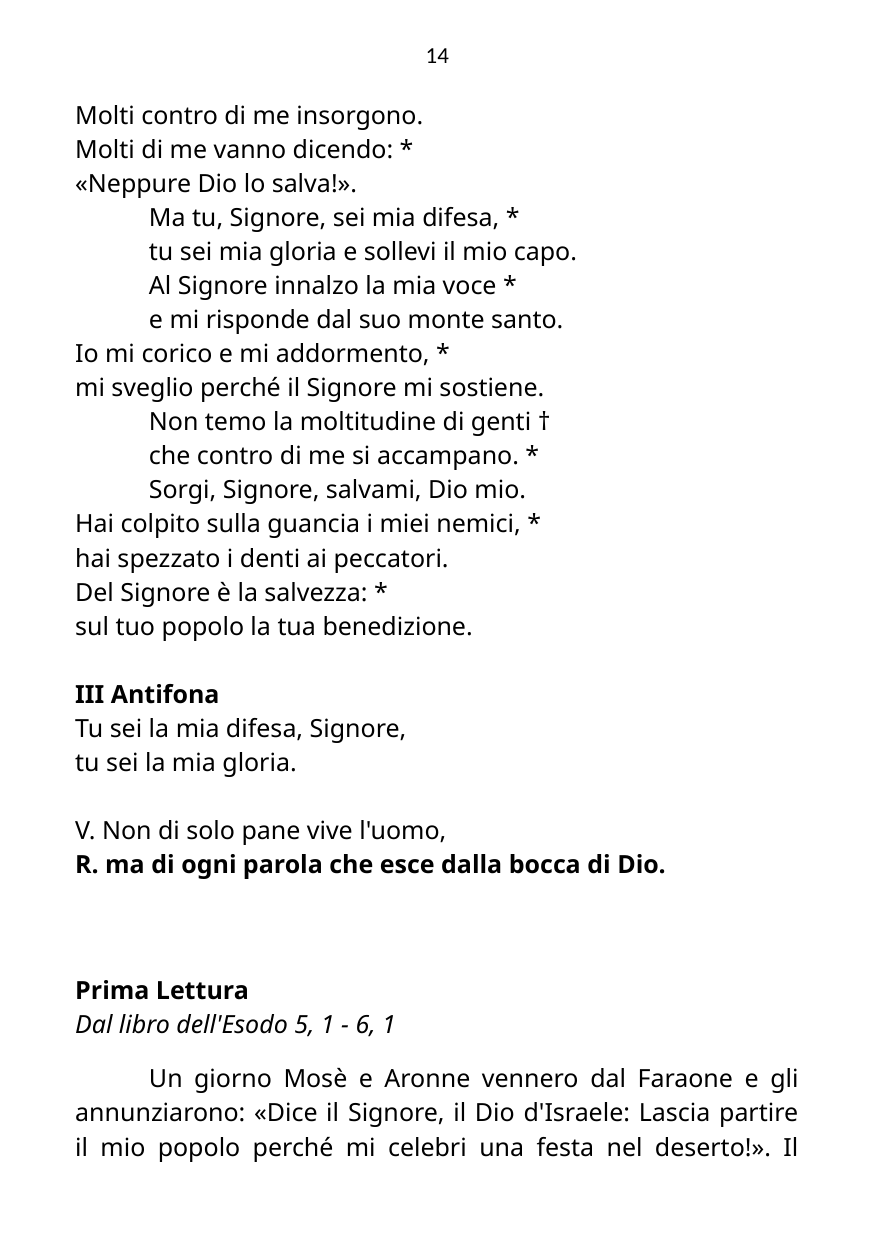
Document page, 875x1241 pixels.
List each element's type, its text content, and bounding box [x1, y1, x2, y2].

text Prima Lettura [75, 973, 799, 1007]
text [75, 1061, 799, 1163]
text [75, 97, 799, 905]
text Dal libro dell'Esodo 5, 1 - 6, 1 [75, 1007, 799, 1041]
